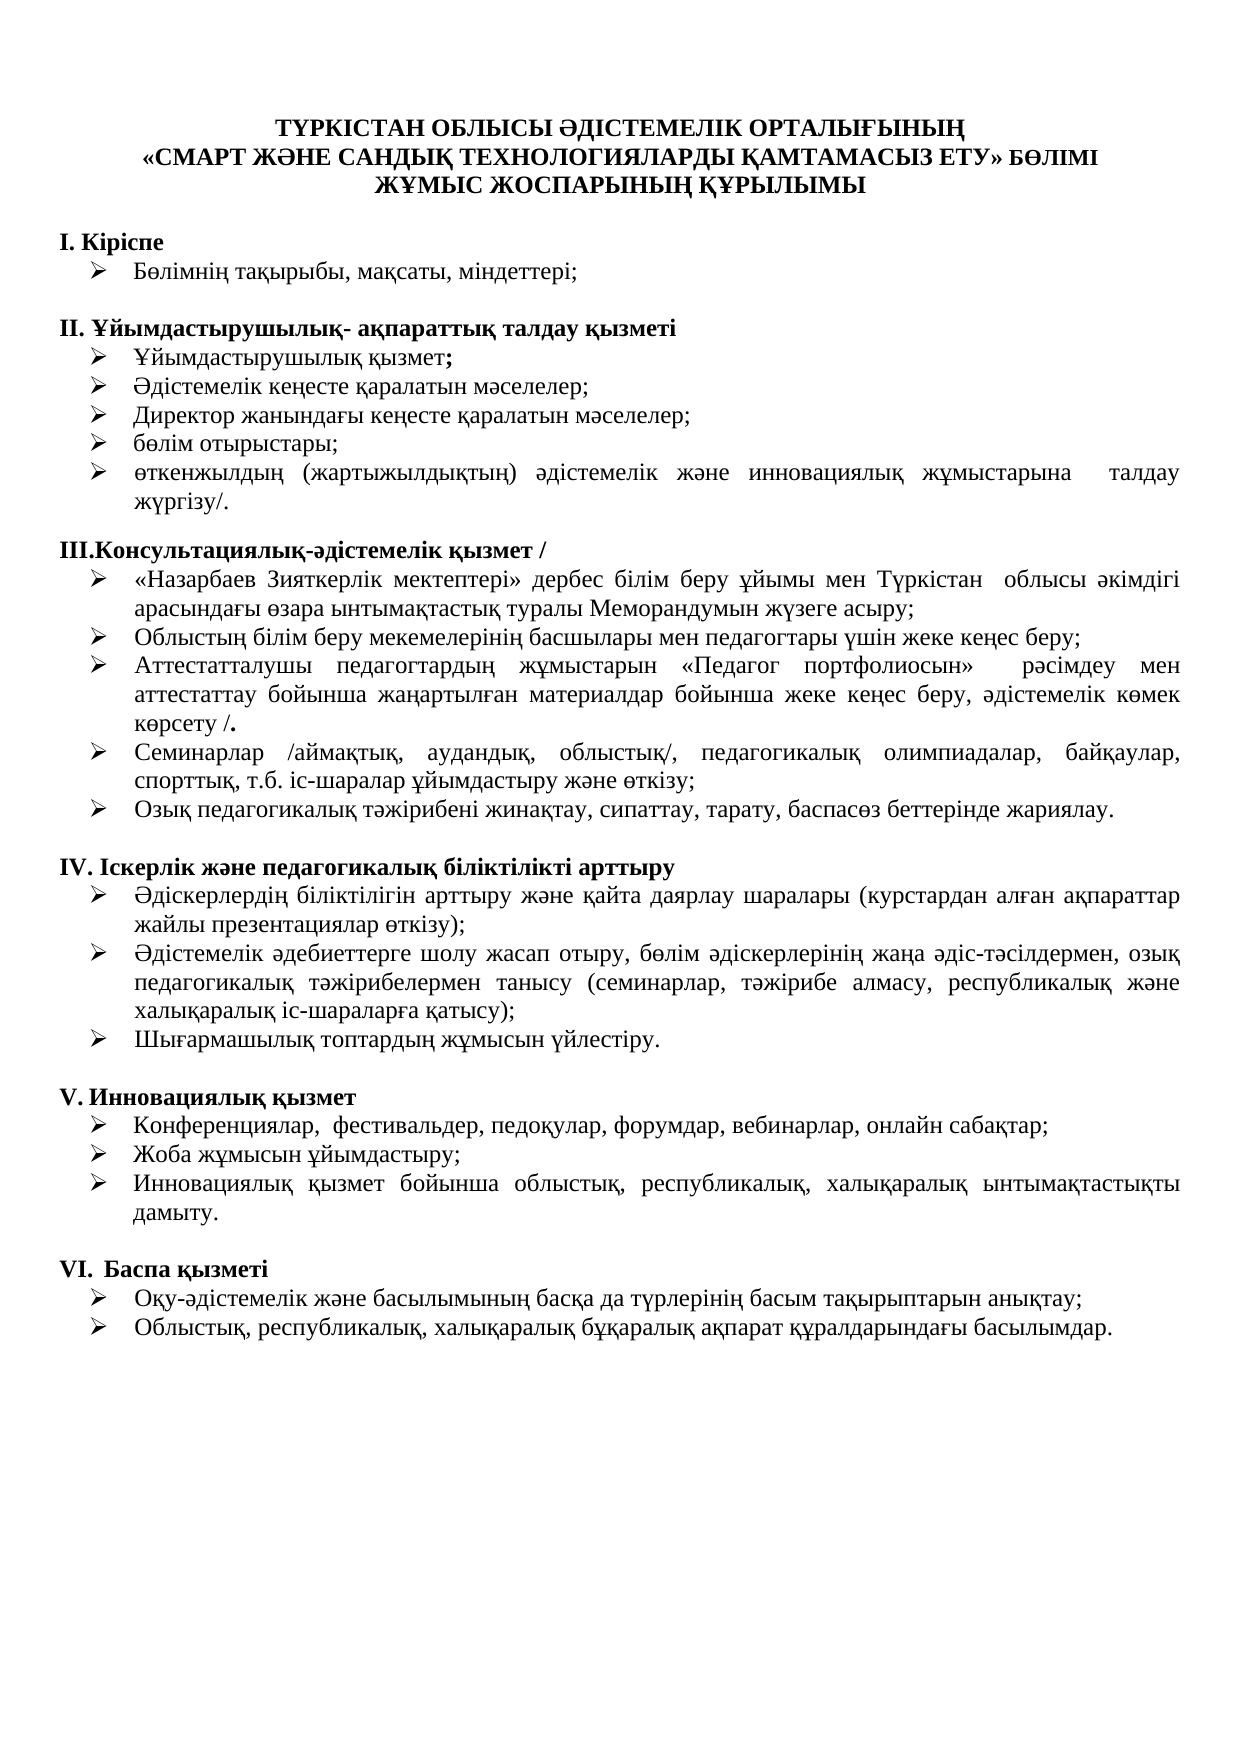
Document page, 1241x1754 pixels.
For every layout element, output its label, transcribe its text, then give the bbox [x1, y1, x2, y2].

text IV. Іскерлік және педагогикалық біліктілікті арттыру [59, 852, 1181, 881]
list Бөлімнің тақырыбы, мақсаты, міндеттері; [89, 256, 1181, 285]
list өткенжылдың (жартыжылдықтың) әдістемелік және инновациялық жұмыстарына талдау жүргізу/. [89, 457, 1181, 515]
list Директор жанындағы кеңесте қаралатын мәселелер; [89, 400, 1181, 428]
list Әдістемелік кеңесте қаралатын мәселелер; [89, 371, 1181, 400]
list Инновациялық қызмет бойынша облыстық, республикалық, халықаралық ынтымақтастықты дамыту. [89, 1168, 1181, 1226]
list Инновациялық қызмет [59, 1082, 1181, 1111]
text ІІ. Ұйымдастырушылық- ақпараттық талдау қызметі [59, 313, 1181, 342]
list Конференциялар, фестивальдер, педоқулар, форумдар, вебинарлар, онлайн сабақтар; [89, 1111, 1181, 1139]
list «Назарбаев Зияткерлік мектептері» дербес білім беру ұйымы мен Түркістан облысы әкімдігі арасындағы өзара ынтымақтастық туралы Меморандумын жүзеге асыру; [89, 564, 1181, 622]
text І. Кіріспе [59, 227, 1181, 256]
list Облыстың білім беру мекемелерінің басшылары мен педагогтары үшін жеке кеңес беру; [89, 622, 1181, 651]
list Баспа қызметі [59, 1254, 1181, 1283]
text «СМАРТ ЖӘНЕ САНДЫҚ ТЕХНОЛОГИЯЛАРДЫ ҚАМТАМАСЫЗ ЕТУ» БӨЛІМІ [59, 142, 1181, 170]
text ЖҰМЫС ЖОСПАРЫНЫҢ ҚҰРЫЛЫМЫ [59, 170, 1181, 199]
list Облыстық, республикалық, халықаралық бұқаралық ақпарат құралдарындағы басылымдар. [89, 1312, 1181, 1341]
list Әдістемелік әдебиеттерге шолу жасап отыру, бөлім әдіскерлерінің жаңа әдіс-тәсілдермен, озық педагогикалық тәжірибелермен танысу (семинарлар, тәжірибе алмасу, республикалық және халықаралық іс-шараларға қатысу); [89, 938, 1181, 1024]
list Семинарлар /аймақтық, аудандық, облыстық/, педагогикалық олимпиадалар, байқаулар, спорттық, т.б. іс-шаралар ұйымдастыру және өткізу; [89, 737, 1181, 794]
list Ұйымдастырушылық қызмет; [89, 342, 1181, 371]
list Әдіскерлердің біліктілігін арттыру және қайта даярлау шаралары (курстардан алған ақпараттар жайлы презентациялар өткізу); [89, 881, 1181, 938]
list Жоба жұмысын ұйымдастыру; [89, 1139, 1181, 1168]
list Аттестатталушы педагогтардың жұмыстарын «Педагог портфолиосын» рәсімдеу мен аттестаттау бойынша жаңартылған материалдар бойынша жеке кеңес беру, әдістемелік көмек көрсету /. [89, 651, 1181, 737]
list Оқу-әдістемелік және басылымының басқа да түрлерінің басым тақырыптарын анықтау; [89, 1283, 1181, 1312]
text III.Консультациялық-әдістемелік қызмет / [59, 536, 1181, 564]
list Озық педагогикалық тәжірибені жинақтау, сипаттау, тарату, баспасөз беттерінде жариялау. [89, 794, 1181, 823]
list Шығармашылық топтардың жұмысын үйлестіру. [89, 1024, 1181, 1053]
text ТҮРКІСТАН ОБЛЫСЫ ӘДІСТЕМЕЛІК ОРТАЛЫҒЫНЫҢ [59, 113, 1181, 142]
list бөлім отырыстары; [89, 428, 1181, 457]
